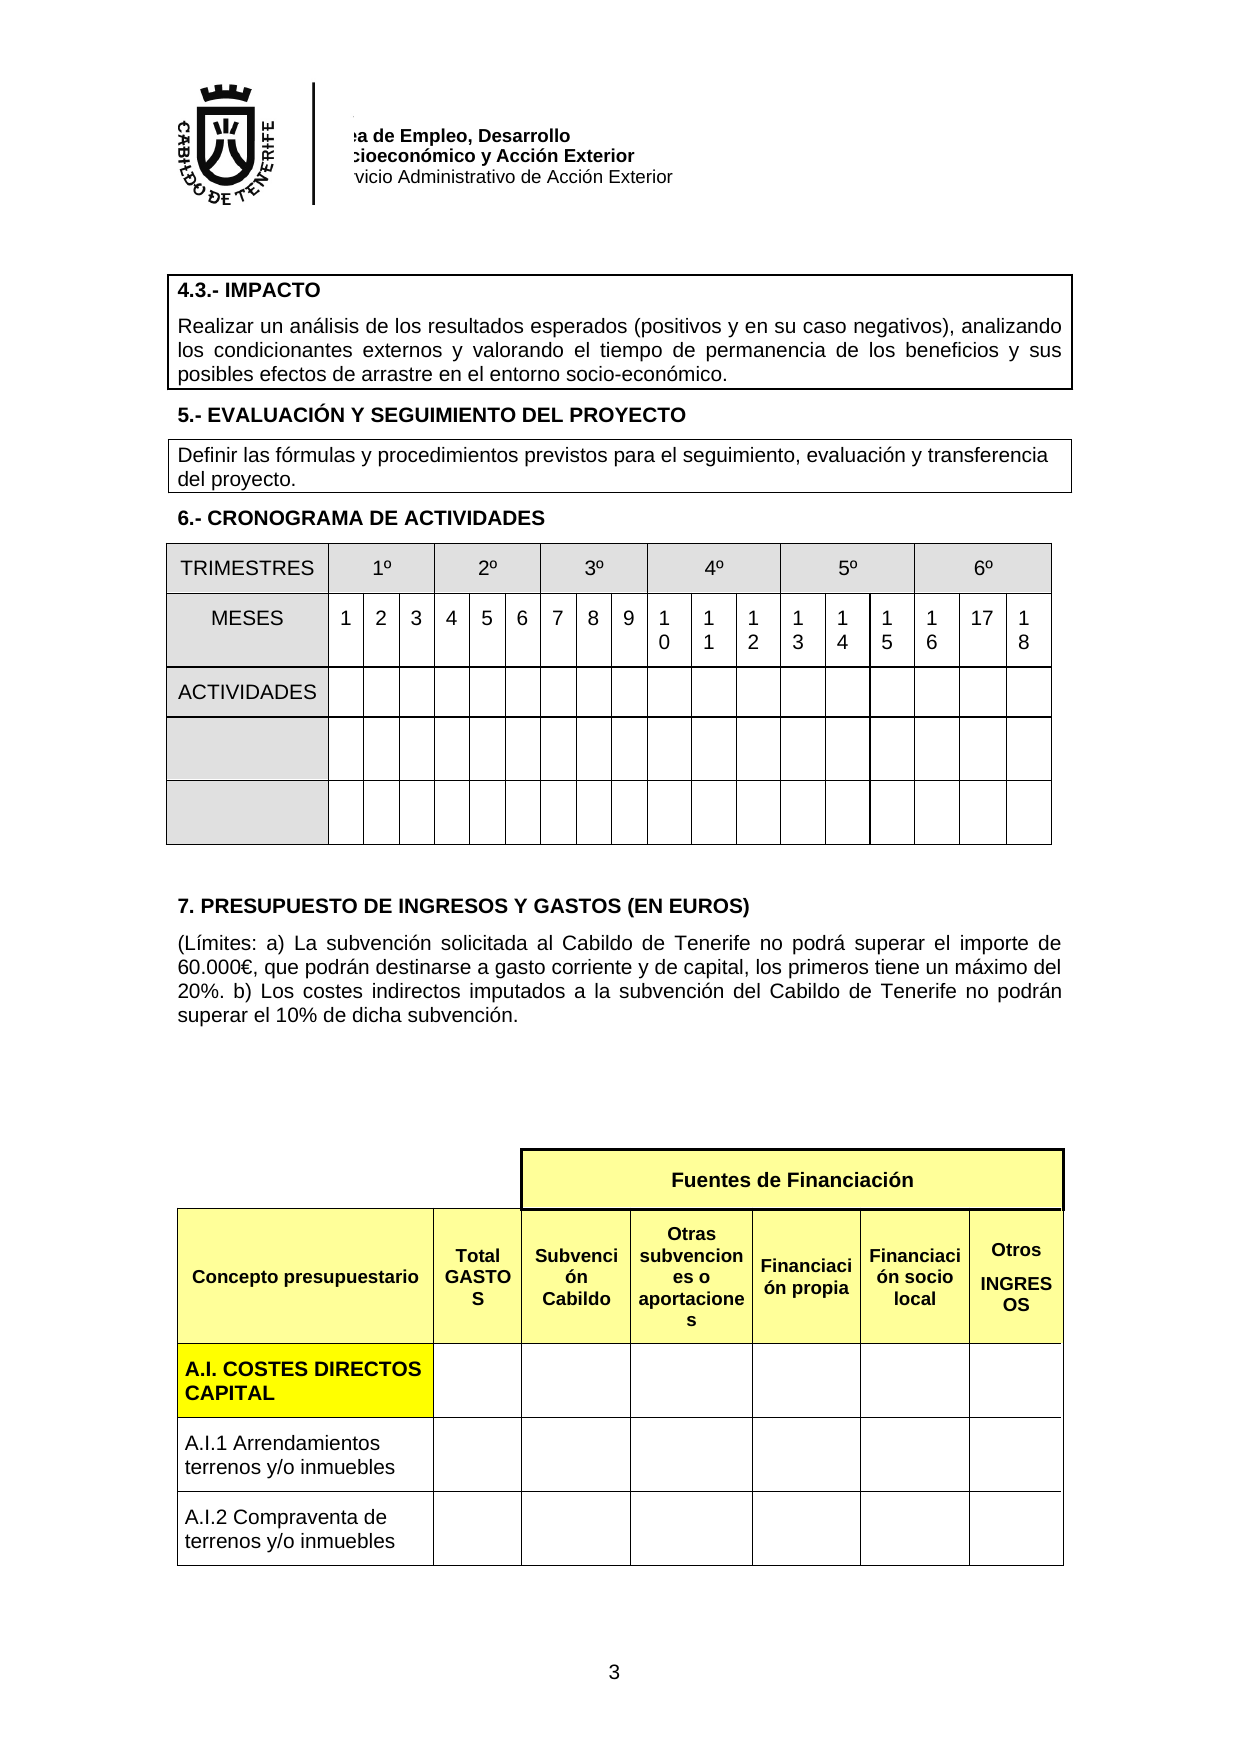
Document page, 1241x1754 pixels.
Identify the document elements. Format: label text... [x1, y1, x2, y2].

table_cell MESES [167, 594, 328, 666]
table_cell 9 [612, 594, 647, 666]
table_cell [329, 718, 363, 779]
table_cell 11 [692, 594, 736, 666]
table_header 2º [435, 544, 540, 592]
table_cell [506, 718, 540, 779]
table_cell [648, 781, 691, 844]
table_cell [960, 781, 1006, 844]
table_cell Financiación socio local [861, 1211, 969, 1343]
table_cell 6 [506, 594, 540, 666]
table_header 1º [329, 544, 434, 592]
table_header TRIMESTRES [167, 544, 328, 592]
table_cell 16 [915, 594, 959, 666]
table_cell [167, 718, 328, 779]
table_cell Concepto presupuestario [178, 1209, 433, 1343]
table_cell Otras subvenciones o aportaciones [631, 1211, 752, 1343]
table_cell [522, 1344, 630, 1417]
table_cell [435, 781, 469, 844]
table_cell 15 [871, 594, 914, 666]
table_cell [541, 668, 576, 716]
table_cell [364, 668, 399, 716]
table_cell 2 [364, 594, 399, 666]
table_cell Otros INGRESOS [970, 1208, 1063, 1343]
table_cell [470, 668, 505, 716]
table_cell [781, 668, 825, 716]
table_cell [871, 668, 914, 716]
table_cell [692, 781, 736, 844]
table_cell [753, 1344, 860, 1417]
table_cell [522, 1418, 630, 1491]
table_header 4º [648, 544, 780, 592]
table_cell 7 [541, 594, 576, 666]
table_cell [612, 668, 647, 716]
table_cell [1007, 781, 1051, 844]
text Realizar un análisis de los resultados esperados (positivos y en su caso negativos), analizando los condicionantes externos y valorando el tiempo de permanencia de los beneficios y sus posibles efectos de arrastre en el entorno socio-económico. [169, 310, 1071, 388]
table_cell [631, 1418, 752, 1491]
table_cell 12 [737, 594, 780, 666]
table_cell 10 [648, 594, 691, 666]
table_cell 13 [781, 594, 825, 666]
table_cell 8 [577, 594, 611, 666]
table_cell [435, 718, 469, 779]
table_cell [970, 1491, 1063, 1565]
table_cell [400, 781, 434, 844]
table_cell [737, 781, 780, 844]
text 4.3.- IMPACTO [169, 276, 1071, 302]
text 7. PRESUPUESTO DE INGRESOS Y GASTOS (EN EUROS) [177, 894, 1063, 918]
table_cell [329, 668, 363, 716]
table_cell [826, 781, 869, 844]
table_cell Total GASTOS [434, 1209, 521, 1343]
table_header 5º [781, 544, 914, 592]
table_cell [871, 781, 914, 844]
table_cell Subvención Cabildo [522, 1211, 630, 1343]
table_cell [1007, 718, 1051, 779]
table_cell [781, 718, 825, 779]
table_cell [737, 718, 780, 779]
table_header 6º [915, 544, 1051, 592]
table_cell [737, 668, 780, 716]
table_cell [329, 781, 363, 844]
table_cell [753, 1418, 860, 1491]
table_cell [960, 718, 1006, 779]
table_cell [648, 718, 691, 779]
table_cell [435, 668, 469, 716]
table_cell [364, 781, 399, 844]
table_cell [400, 668, 434, 716]
text 5.- EVALUACIÓN Y SEGUIMIENTO DEL PROYECTO [177, 403, 1063, 427]
table_cell 18 [1007, 594, 1051, 666]
table_cell [577, 668, 611, 716]
table_cell 5 [470, 594, 505, 666]
table_cell [434, 1492, 521, 1565]
text Definir las fórmulas y procedimientos previstos para el seguimiento, evaluación y transferencia del proyecto. [169, 440, 1071, 492]
table_header Fuentes de Financiación [523, 1151, 1062, 1207]
table_cell ACTIVIDADES [167, 668, 328, 716]
table_cell [915, 718, 959, 779]
table_cell [692, 668, 736, 716]
table_cell [753, 1492, 860, 1565]
table_cell 14 [826, 594, 869, 666]
table_cell [871, 718, 914, 779]
table_cell [522, 1492, 630, 1565]
table_cell Financiación propia [753, 1211, 860, 1343]
table_cell [364, 718, 399, 779]
table_cell [915, 781, 959, 844]
table_cell [470, 781, 505, 844]
table_cell [631, 1344, 752, 1417]
table_cell 17 [960, 594, 1006, 666]
table_cell [506, 668, 540, 716]
table_cell [541, 781, 576, 844]
table_cell [861, 1492, 969, 1565]
table_cell [826, 668, 869, 716]
table_cell A.I. COSTES DIRECTOS CAPITAL [178, 1344, 433, 1417]
table_cell [970, 1343, 1063, 1417]
table_cell [826, 718, 869, 779]
table_cell [434, 1418, 521, 1491]
table_cell [648, 668, 691, 716]
text 6.- CRONOGRAMA DE ACTIVIDADES [177, 506, 1063, 530]
table_cell [781, 781, 825, 844]
table_cell [470, 718, 505, 779]
table_cell [861, 1344, 969, 1417]
table_cell [434, 1344, 521, 1417]
table_cell [631, 1492, 752, 1565]
table_cell [612, 718, 647, 779]
table_cell [612, 781, 647, 844]
table_cell [861, 1418, 969, 1491]
table_cell [167, 781, 328, 844]
table_cell 3 [400, 594, 434, 666]
table_cell [400, 718, 434, 779]
table_cell [577, 781, 611, 844]
table_cell [692, 718, 736, 779]
table_cell [915, 668, 959, 716]
picture [177, 75, 354, 214]
table_cell 1 [329, 594, 363, 666]
table_cell 4 [435, 594, 469, 666]
table_cell [577, 718, 611, 779]
table_cell A.I.2 Compraventa de terrenos y/o inmuebles [178, 1492, 433, 1565]
table_cell A.I.1 Arrendamientos terrenos y/o inmuebles [178, 1418, 433, 1491]
table_cell [506, 781, 540, 844]
table_cell [1007, 668, 1051, 716]
table_cell [970, 1417, 1063, 1491]
table_cell [960, 668, 1006, 716]
table_header 3º [541, 544, 647, 592]
table_cell [541, 718, 576, 779]
text (Límites: a) La subvención solicitada al Cabildo de Tenerife no podrá superar el importe de 60.000€, que podrán destinarse a gasto corriente y de capital, los primeros tiene un máximo del 20%. b) Los costes indirectos imputados a la subvención del Cabildo de Tenerife no podrán superar el 10% de dicha subvención. [177, 931, 1063, 1026]
